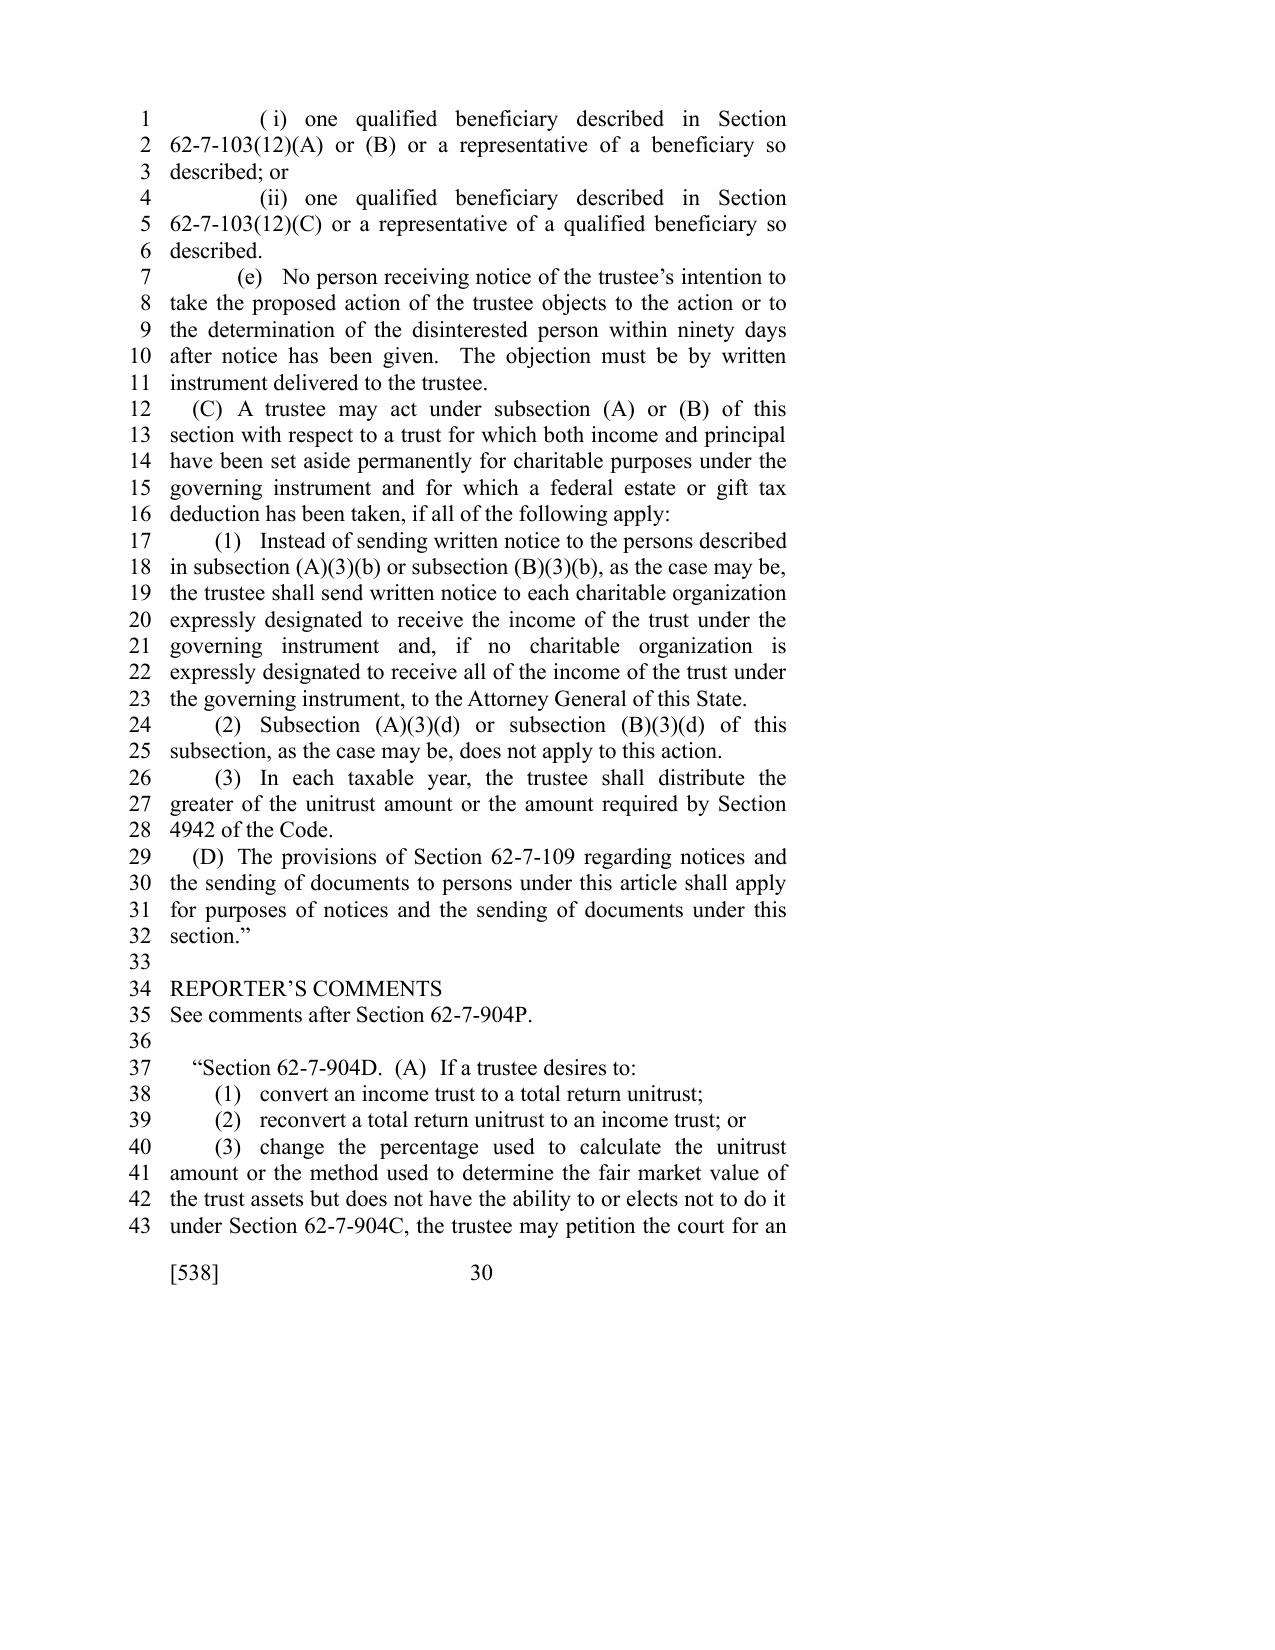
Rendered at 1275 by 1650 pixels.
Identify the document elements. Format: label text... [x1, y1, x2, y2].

text (C) A trustee may act under subsection (A) or (B) of this section with respect to a trust for which both income and principal have been set aside permanently for charitable purposes under the governing instrument and for which a federal estate or gift tax deduction has been taken, if all of the following apply: [169, 395, 787, 527]
text “Section 62-7-904D. (A) If a trustee desires to: [169, 1054, 787, 1080]
text (e) No person receiving notice of the trustee’s intention to take the proposed action of the trustee objects to the action or to the determination of the disinterested person within ninety days after notice has been given. The objection must be by written instrument delivered to the trustee. [169, 263, 787, 395]
text (1) convert an income trust to a total return unitrust; [169, 1080, 787, 1106]
text (ii) one qualified beneficiary described in Section 62-7-103(12)(C) or a representative of a qualified beneficiary so described. [169, 184, 787, 263]
text See comments after Section 62-7-904P. [169, 1001, 787, 1027]
text ( i) one qualified beneficiary described in Section 62-7-103(12)(A) or (B) or a representative of a beneficiary so described; or [169, 105, 787, 184]
text (D) The provisions of Section 62-7-109 regarding notices and the sending of documents to persons under this article shall apply for purposes of notices and the sending of documents under this section.” [169, 843, 787, 948]
text (2) reconvert a total return unitrust to an income trust; or [169, 1106, 787, 1133]
text (3) In each taxable year, the trustee shall distribute the greater of the unitrust amount or the amount required by Section 4942 of the Code. [169, 764, 787, 843]
text REPORTER’S COMMENTS [169, 975, 787, 1001]
text (1) Instead of sending written notice to the persons described in subsection (A)(3)(b) or subsection (B)(3)(b), as the case may be, the trustee shall send written notice to each charitable organization expressly designated to receive the income of the trust under the governing instrument and, if no charitable organization is expressly designated to receive all of the income of the trust under the governing instrument, to the Attorney General of this State. [169, 527, 787, 711]
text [169, 1133, 787, 1238]
text (2) Subsection (A)(3)(d) or subsection (B)(3)(d) of this subsection, as the case may be, does not apply to this action. [169, 711, 787, 764]
